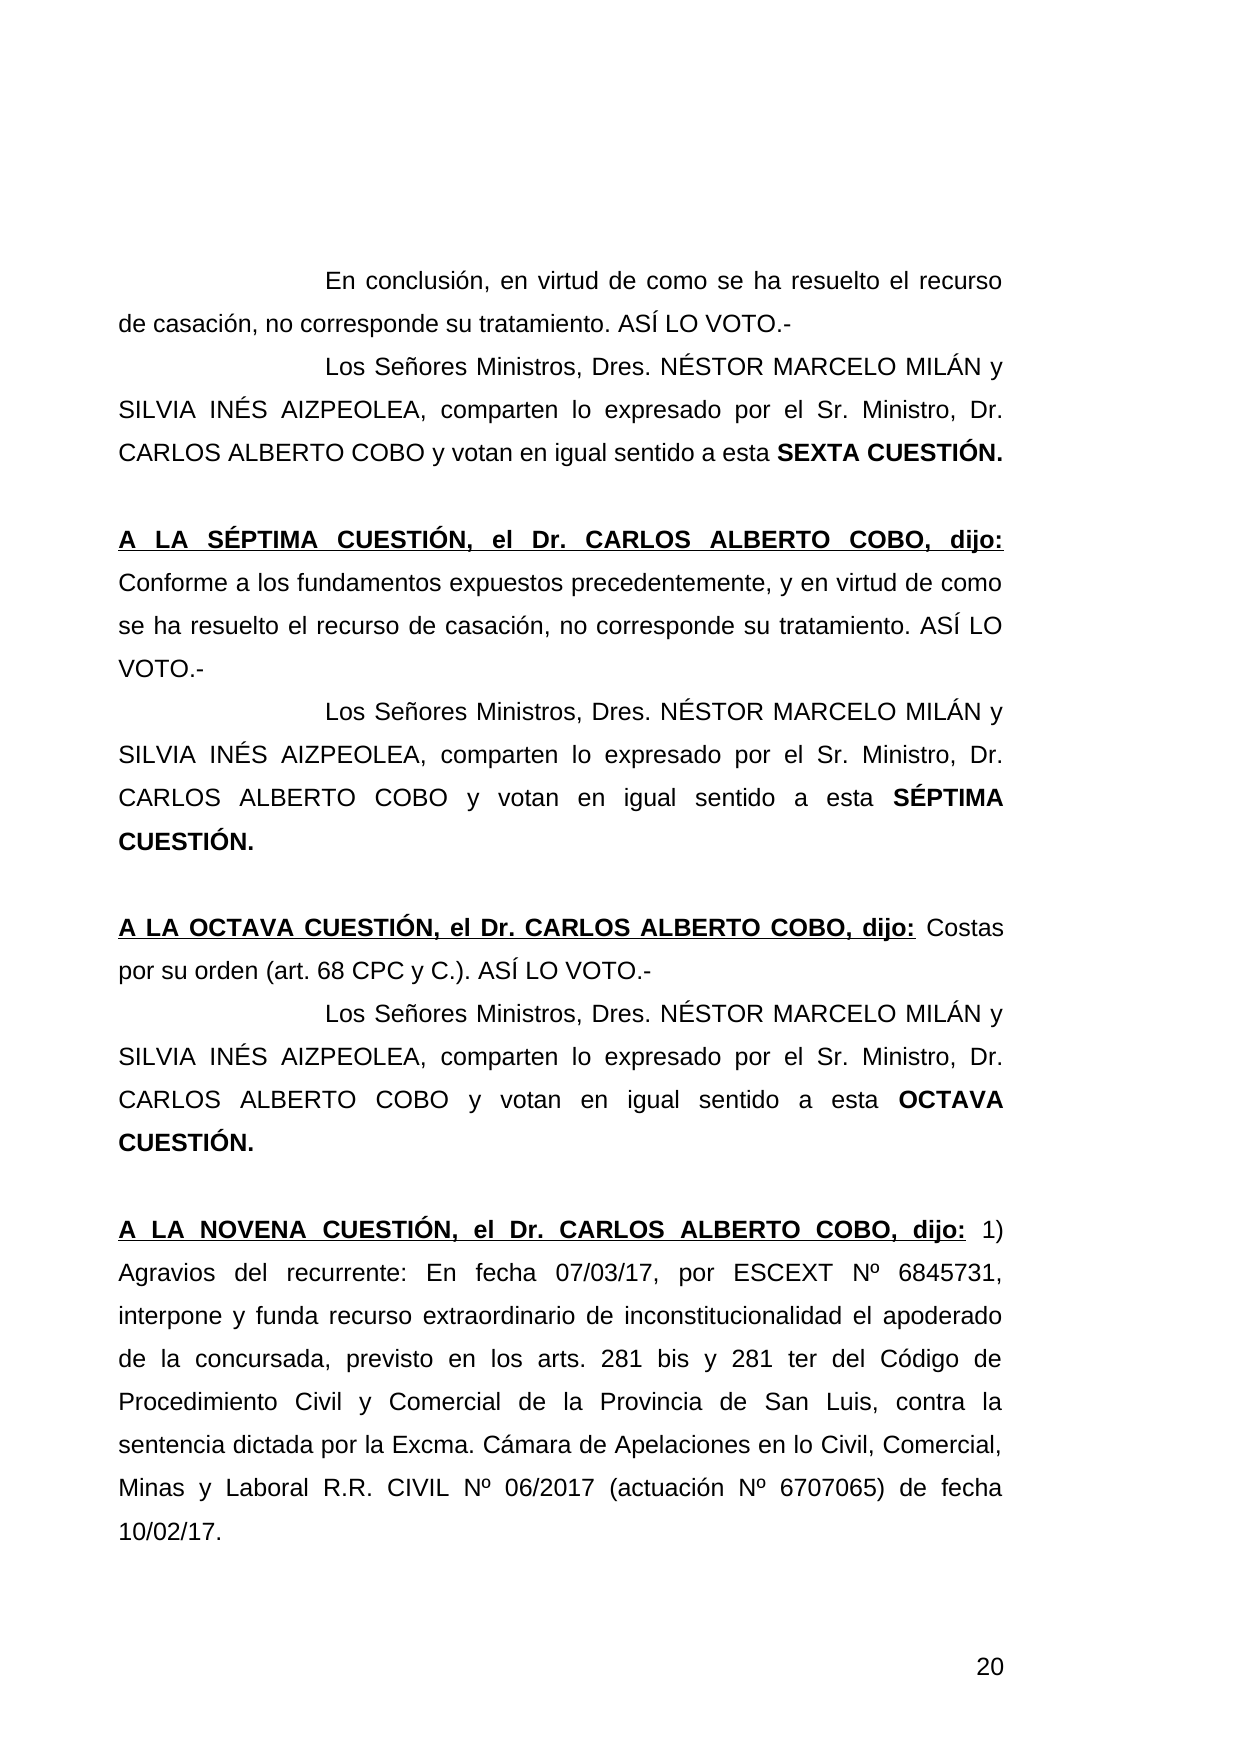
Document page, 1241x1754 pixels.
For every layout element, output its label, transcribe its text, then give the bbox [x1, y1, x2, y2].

text A LA NOVENA CUESTIÓN, el Dr. CARLOS ALBERTO COBO, dijo: 1) Agravios del recurrente: En fecha 07/03/17, por ESCEXT Nº 6845731, interpone y funda recurso extraordinario de inconstitucionalidad el apoderado de la concursada, previsto en los arts. 281 bis y 281 ter del Código de Procedimiento Civil y Comercial de la Provincia de San Luis, contra la sentencia dictada por la Excma. Cámara de Apelaciones en lo Civil, Comercial, Minas y Laboral R.R. CIVIL Nº 06/2017 (actuación Nº 6707065) de fecha 10/02/17. [118, 1214, 1004, 1545]
text Los Señores Ministros, Dres. NÉSTOR MARCELO MILÁN y SILVIA INÉS AIZPEOLEA, comparten lo expresado por el Sr. Ministro, Dr. CARLOS ALBERTO COBO y votan en igual sentido a esta SEXTA CUESTIÓN. [118, 352, 1004, 467]
text Los Señores Ministros, Dres. NÉSTOR MARCELO MILÁN y SILVIA INÉS AIZPEOLEA, comparten lo expresado por el Sr. Ministro, Dr. CARLOS ALBERTO COBO y votan en igual sentido a esta OCTAVA CUESTIÓN. [118, 999, 1004, 1157]
text A LA SÉPTIMA CUESTIÓN, el Dr. CARLOS ALBERTO COBO, dijo: Conforme a los fundamentos expuestos precedentemente, y en virtud de como se ha resuelto el recurso de casación, no corresponde su tratamiento. ASÍ LO VOTO.- [118, 524, 1004, 550]
text A LA OCTAVA CUESTIÓN, el Dr. CARLOS ALBERTO COBO, dijo: Costas por su orden (art. 68 CPC y C.). ASÍ LO VOTO.- [118, 913, 1004, 984]
text Los Señores Ministros, Dres. NÉSTOR MARCELO MILÁN y SILVIA INÉS AIZPEOLEA, comparten lo expresado por el Sr. Ministro, Dr. CARLOS ALBERTO COBO y votan en igual sentido a esta SÉPTIMA CUESTIÓN. [118, 697, 1004, 855]
text A LA SÉPTIMA CUESTIÓN, el Dr. CARLOS ALBERTO COBO, dijo: Conforme a los fundamentos expuestos precedentemente, y en virtud de como se ha resuelto el recurso de casación, no corresponde su tratamiento. ASÍ LO VOTO.- [118, 551, 1004, 683]
text En conclusión, en virtud de como se ha resuelto el recurso de casación, no corresponde su tratamiento. ASÍ LO VOTO.- [118, 266, 1004, 338]
